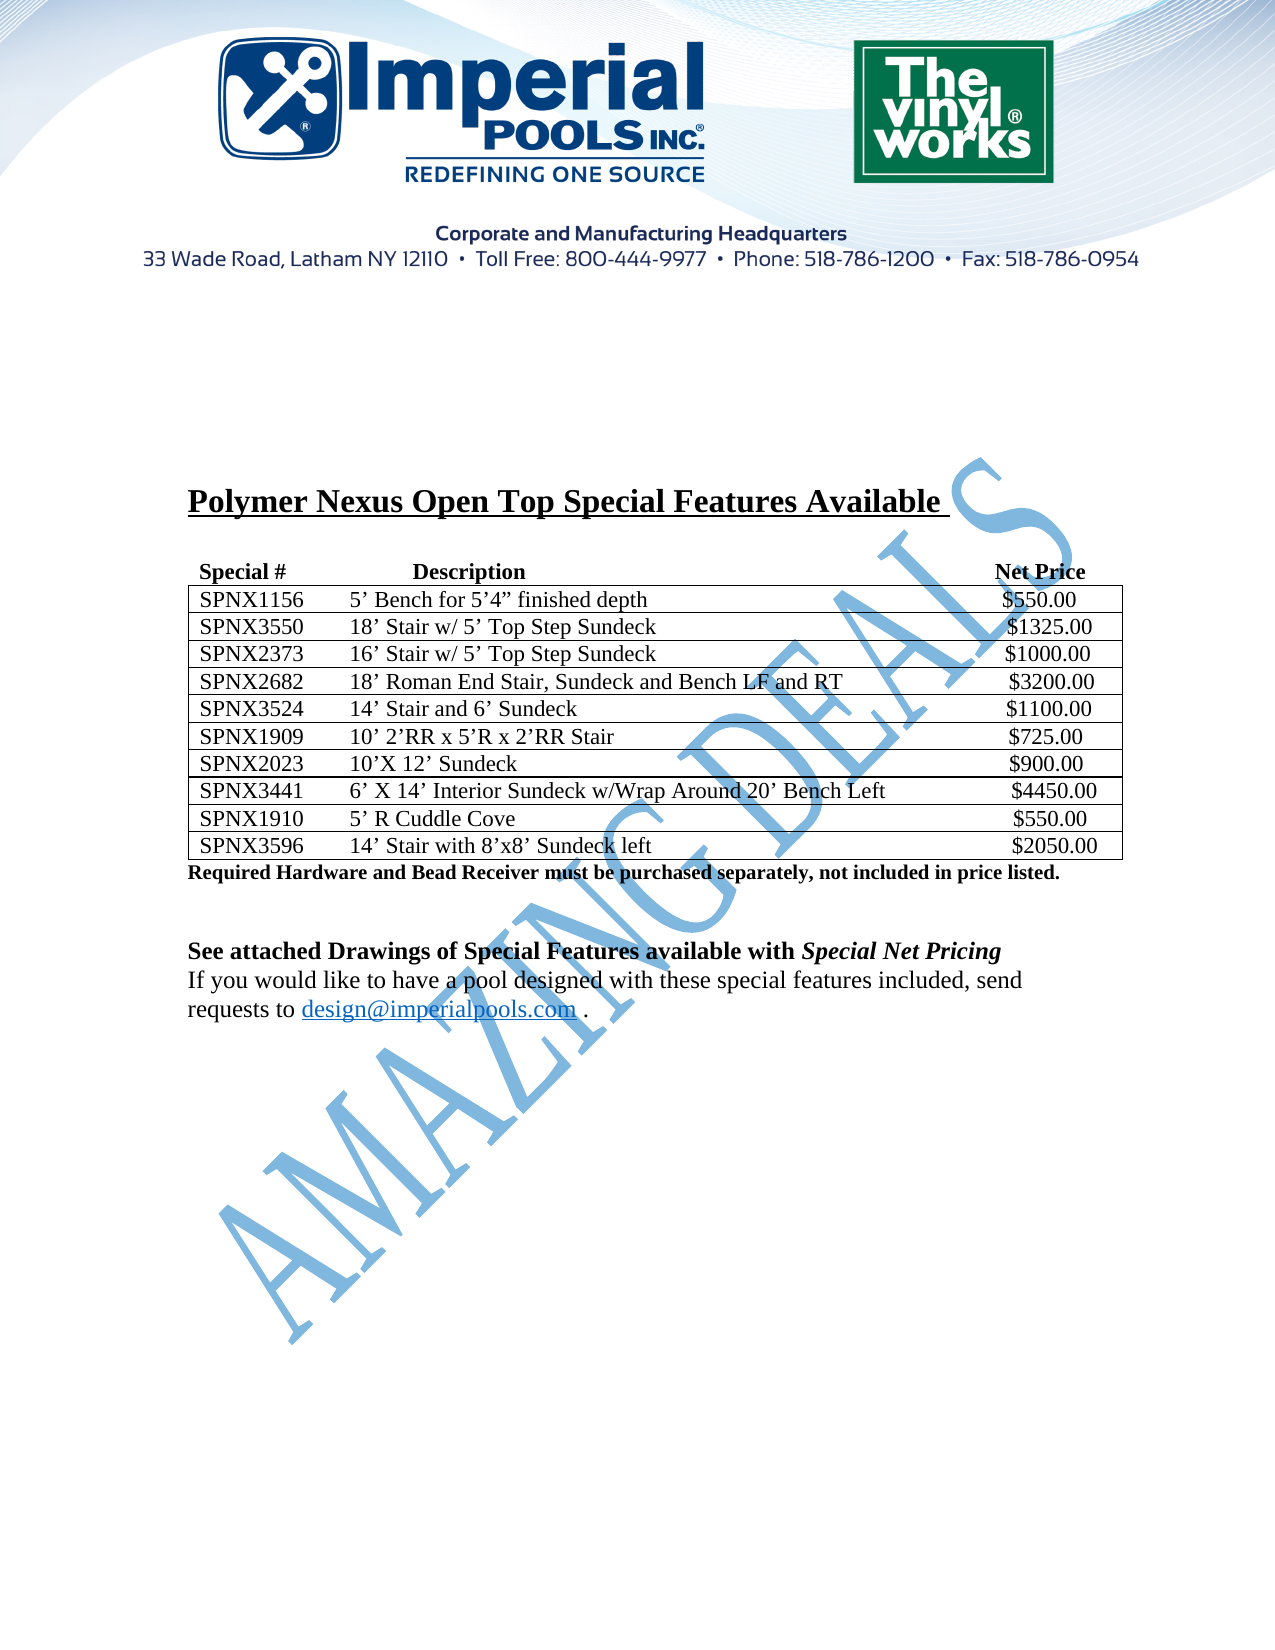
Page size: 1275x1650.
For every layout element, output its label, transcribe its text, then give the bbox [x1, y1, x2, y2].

text Special # Description Net Price [187, 558, 1087, 585]
table_cell SPNX3596 14’ Stair with 8’x8’ Sundeck left $2050.00 [189, 832, 1122, 859]
table_header SPNX1156 5’ Bench for 5’4” finished depth $550.00 [189, 586, 1122, 612]
table_cell SPNX1909 10’ 2’RR x 5’R x 2’RR Stair $725.00 [189, 723, 1122, 749]
table_cell SPNX2682 18’ Roman End Stair, Sundeck and Bench LF and RT $3200.00 [189, 668, 1122, 694]
table_cell SPNX3441 6’ X 14’ Interior Sundeck w/Wrap Around 20’ Bench Left $4450.00 [189, 778, 1122, 804]
text Required Hardware and Bead Receiver must be purchased separately, not included in price listed. [187, 860, 1087, 884]
picture [0, 0, 1275, 298]
text If you would like to have a pool designed with these special features included, send requests to design@imperialpools.com . [187, 965, 1087, 1023]
table_cell SPNX2373 16’ Stair w/ 5’ Top Step Sundeck $1000.00 [189, 641, 1122, 667]
text See attached Drawings of Special Features available with Special Net Pricing [187, 936, 1087, 965]
table_cell SPNX3524 14’ Stair and 6’ Sundeck $1100.00 [189, 695, 1122, 722]
table_cell SPNX1910 5’ R Cuddle Cove $550.00 [189, 805, 1122, 831]
table_cell SPNX2023 10’X 12’ Sundeck $900.00 [189, 750, 1122, 776]
table_cell SPNX3550 18’ Stair w/ 5’ Top Step Sundeck $1325.00 [189, 613, 1122, 639]
text Polymer Nexus Open Top Special Features Available [187, 482, 1087, 520]
